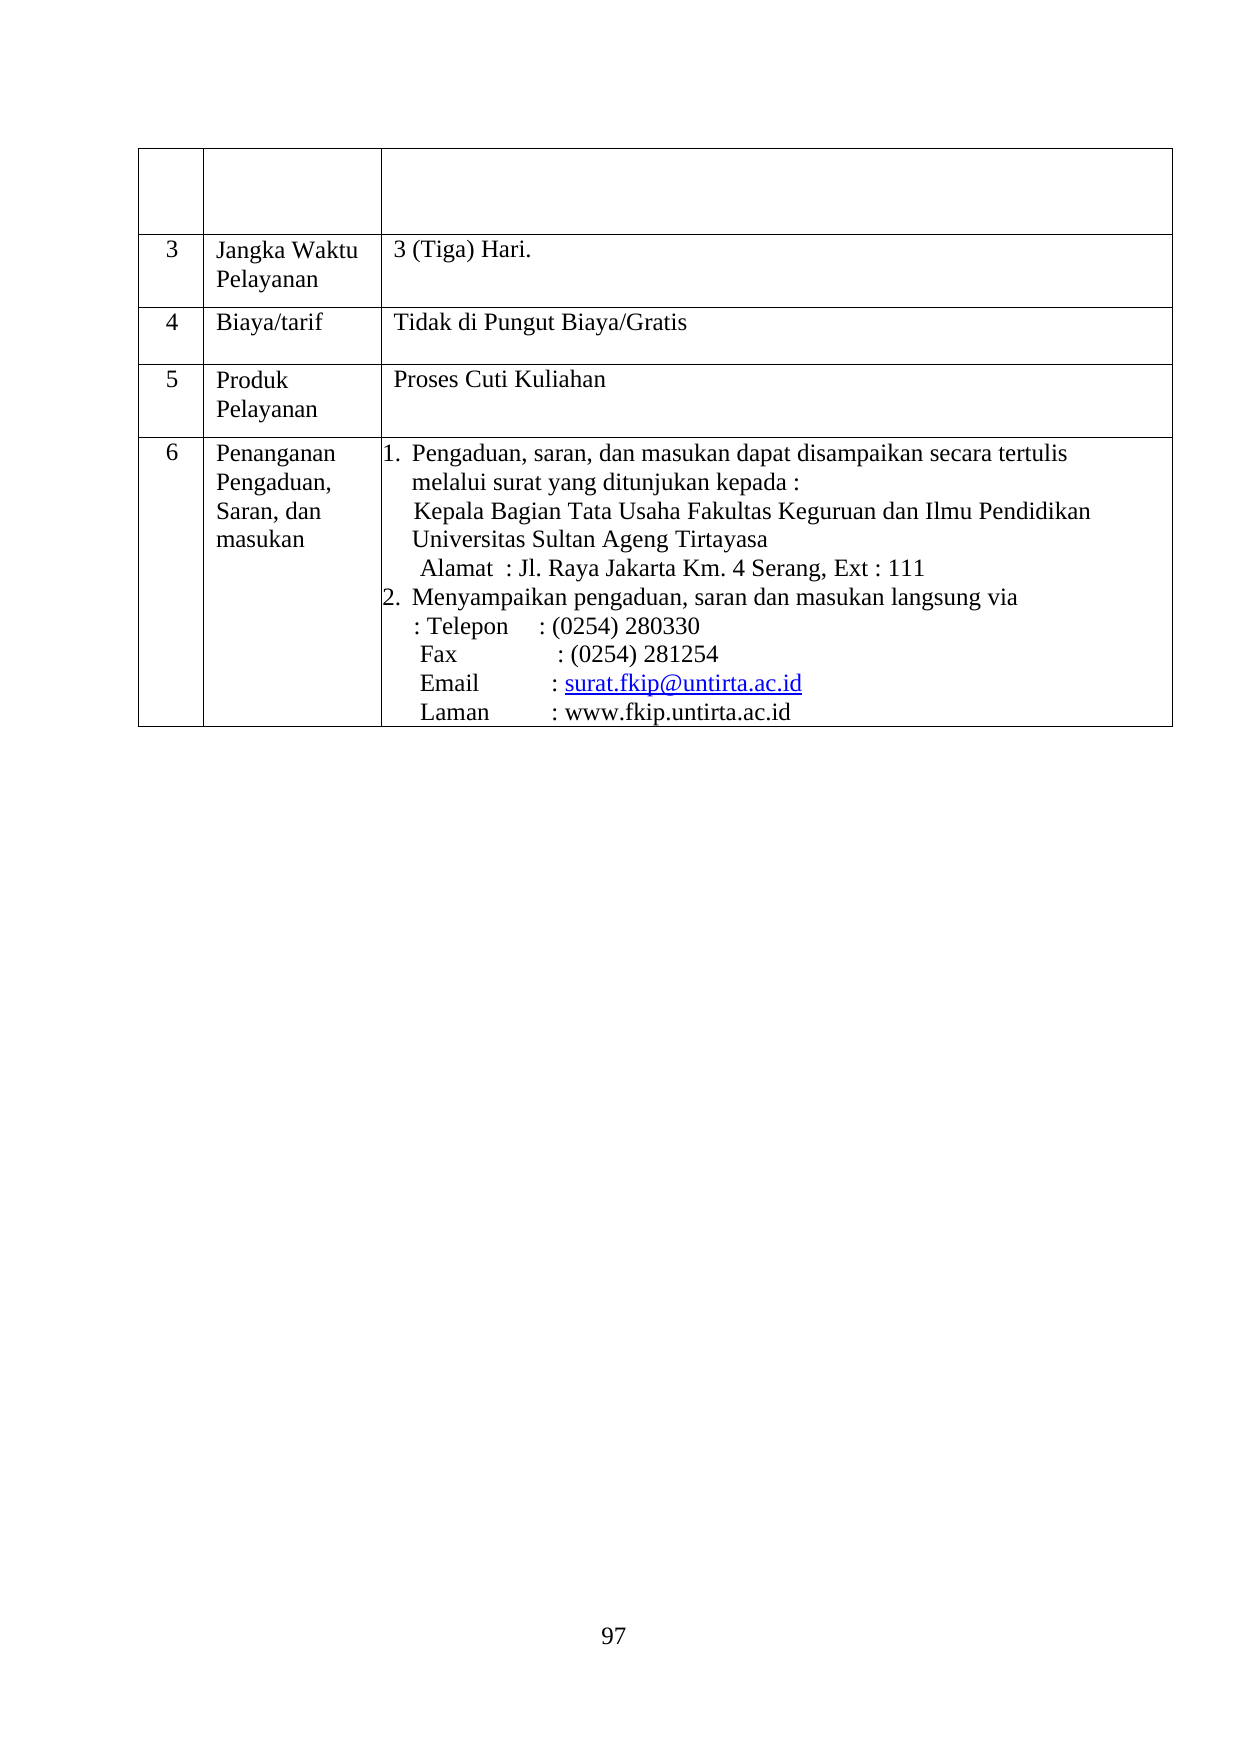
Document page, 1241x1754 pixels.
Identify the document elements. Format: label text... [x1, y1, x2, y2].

table_cell 3 [139, 235, 203, 307]
table_header [382, 149, 1172, 234]
table_cell 3 (Tiga) Hari. [382, 235, 1172, 307]
table_cell 6 [139, 438, 203, 726]
table_cell Biaya/tarif [204, 308, 381, 364]
table_cell Penanganan Pengaduan, Saran, dan masukan [204, 438, 381, 726]
table_cell Proses Cuti Kuliahan [382, 365, 1172, 437]
table_header [139, 149, 203, 234]
table_cell Pengaduan, saran, dan masukan dapat disampaikan secara tertulis melalui surat yang ditunjukan kepada : Kepala Bagian Tata Usaha Fakultas Keguruan dan Ilmu Pendidikan Universitas Sultan Ageng Tirtayasa Alamat : Jl. Raya Jakarta Km. 4 Serang, Ext : 111 Menyampaikan pengaduan, saran dan masukan langsung via : Telepon : (0254) 280330 Fax : (0254) 281254 Email : surat.fkip@untirta.ac.id Laman : www.fkip.untirta.ac.id [382, 438, 1172, 726]
table_header [204, 149, 381, 234]
table_cell 4 [139, 308, 203, 364]
table_cell Tidak di Pungut Biaya/Gratis [382, 308, 1172, 364]
table_cell Produk Pelayanan [204, 365, 381, 437]
table_cell 5 [139, 365, 203, 437]
table_cell Jangka Waktu Pelayanan [204, 235, 381, 307]
